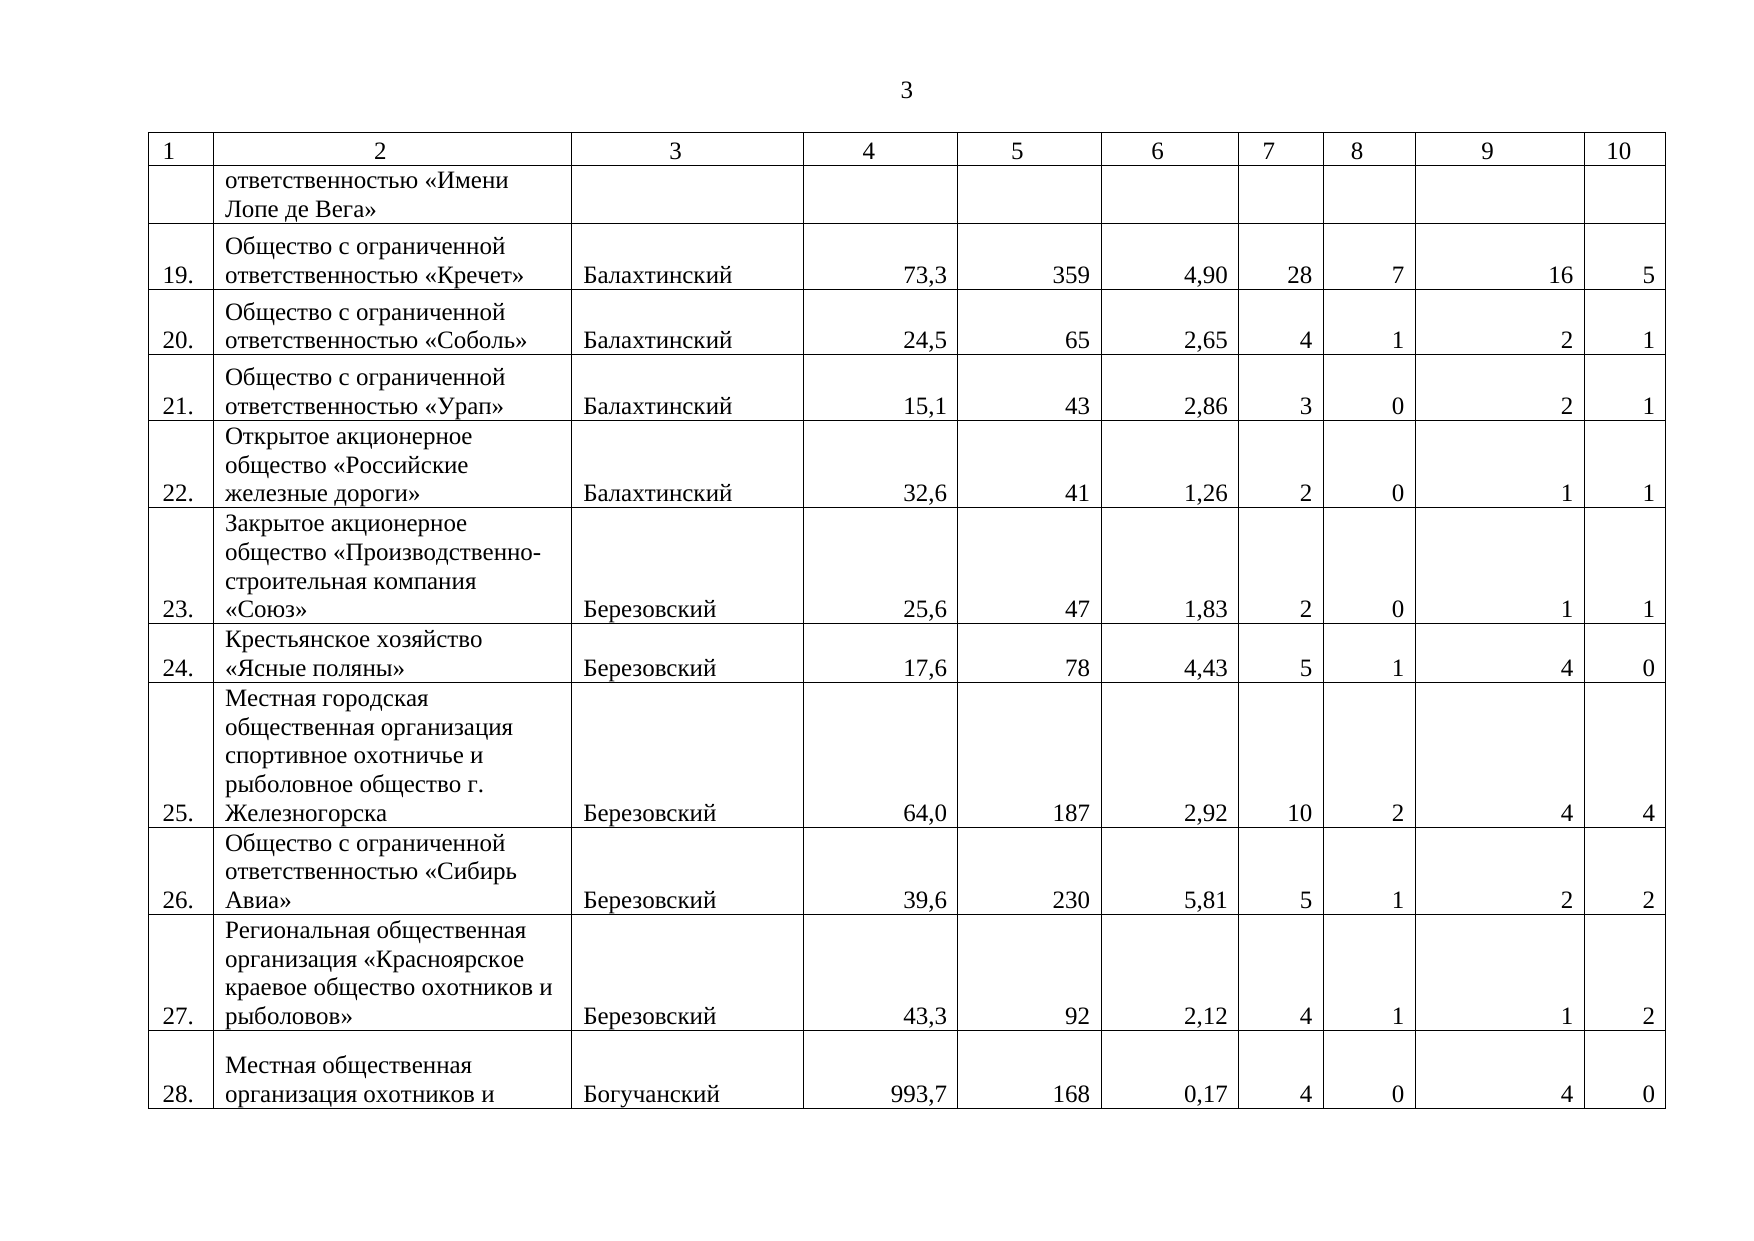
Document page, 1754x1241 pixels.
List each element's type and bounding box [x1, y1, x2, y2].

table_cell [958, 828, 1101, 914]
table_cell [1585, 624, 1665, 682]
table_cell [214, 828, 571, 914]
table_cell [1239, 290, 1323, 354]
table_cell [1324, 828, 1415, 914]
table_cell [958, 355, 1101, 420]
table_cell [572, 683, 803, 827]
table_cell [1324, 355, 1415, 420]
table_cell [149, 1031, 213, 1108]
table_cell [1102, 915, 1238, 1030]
table_header [149, 133, 213, 164]
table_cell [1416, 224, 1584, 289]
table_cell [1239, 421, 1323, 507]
table_header [1324, 133, 1415, 164]
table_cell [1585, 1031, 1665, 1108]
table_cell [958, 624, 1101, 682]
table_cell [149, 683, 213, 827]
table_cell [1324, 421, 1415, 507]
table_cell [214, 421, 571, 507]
table_header [1585, 133, 1665, 164]
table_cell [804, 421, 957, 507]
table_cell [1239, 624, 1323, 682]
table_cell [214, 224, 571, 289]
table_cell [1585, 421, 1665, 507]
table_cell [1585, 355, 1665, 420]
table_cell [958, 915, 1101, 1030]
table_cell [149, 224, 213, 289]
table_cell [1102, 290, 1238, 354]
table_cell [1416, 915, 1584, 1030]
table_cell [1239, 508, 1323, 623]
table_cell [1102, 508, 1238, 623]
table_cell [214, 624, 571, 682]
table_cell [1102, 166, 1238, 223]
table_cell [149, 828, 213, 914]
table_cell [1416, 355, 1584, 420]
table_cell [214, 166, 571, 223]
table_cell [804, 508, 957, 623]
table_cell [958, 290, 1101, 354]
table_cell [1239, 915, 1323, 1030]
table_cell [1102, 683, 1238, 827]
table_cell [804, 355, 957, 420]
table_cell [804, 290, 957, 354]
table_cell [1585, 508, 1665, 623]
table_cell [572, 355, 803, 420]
table_header [958, 133, 1101, 164]
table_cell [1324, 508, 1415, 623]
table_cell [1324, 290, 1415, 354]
table_header [572, 133, 803, 164]
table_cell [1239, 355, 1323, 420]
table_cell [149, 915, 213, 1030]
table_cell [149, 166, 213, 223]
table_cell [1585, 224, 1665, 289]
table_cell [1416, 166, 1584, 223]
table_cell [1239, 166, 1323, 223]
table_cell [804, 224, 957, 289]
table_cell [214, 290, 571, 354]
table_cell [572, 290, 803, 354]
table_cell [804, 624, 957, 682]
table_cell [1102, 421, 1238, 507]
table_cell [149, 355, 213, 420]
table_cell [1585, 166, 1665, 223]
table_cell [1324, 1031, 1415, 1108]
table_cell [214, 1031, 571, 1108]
table_header [804, 133, 957, 164]
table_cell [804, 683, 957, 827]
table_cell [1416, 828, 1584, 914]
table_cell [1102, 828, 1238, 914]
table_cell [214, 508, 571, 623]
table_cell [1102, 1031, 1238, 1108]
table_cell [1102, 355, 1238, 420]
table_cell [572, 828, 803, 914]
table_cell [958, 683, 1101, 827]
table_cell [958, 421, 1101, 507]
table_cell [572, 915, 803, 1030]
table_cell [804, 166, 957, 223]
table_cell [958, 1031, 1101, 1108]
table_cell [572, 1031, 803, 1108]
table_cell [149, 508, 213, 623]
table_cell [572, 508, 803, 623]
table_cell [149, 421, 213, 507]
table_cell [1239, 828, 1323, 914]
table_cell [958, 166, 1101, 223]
table_header [214, 133, 571, 164]
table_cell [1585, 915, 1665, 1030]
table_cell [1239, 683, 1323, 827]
table_header [1102, 133, 1238, 164]
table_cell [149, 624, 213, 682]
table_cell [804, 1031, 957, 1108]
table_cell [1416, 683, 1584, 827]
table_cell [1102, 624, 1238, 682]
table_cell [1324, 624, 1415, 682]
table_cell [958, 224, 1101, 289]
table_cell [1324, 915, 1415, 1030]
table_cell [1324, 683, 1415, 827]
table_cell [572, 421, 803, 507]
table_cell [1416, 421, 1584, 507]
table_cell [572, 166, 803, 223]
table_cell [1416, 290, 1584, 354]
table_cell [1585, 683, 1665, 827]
table_header [1239, 133, 1323, 164]
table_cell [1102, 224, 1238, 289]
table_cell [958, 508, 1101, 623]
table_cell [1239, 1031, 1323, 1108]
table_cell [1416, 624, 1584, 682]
table_header [1416, 133, 1584, 164]
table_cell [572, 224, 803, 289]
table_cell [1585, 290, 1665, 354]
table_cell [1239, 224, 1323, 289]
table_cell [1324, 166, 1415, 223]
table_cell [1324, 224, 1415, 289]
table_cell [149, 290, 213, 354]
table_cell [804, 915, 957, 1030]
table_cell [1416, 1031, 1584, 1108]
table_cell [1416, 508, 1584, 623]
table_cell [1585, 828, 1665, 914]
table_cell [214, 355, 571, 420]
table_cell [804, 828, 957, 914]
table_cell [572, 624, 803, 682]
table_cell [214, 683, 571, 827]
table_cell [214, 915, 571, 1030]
